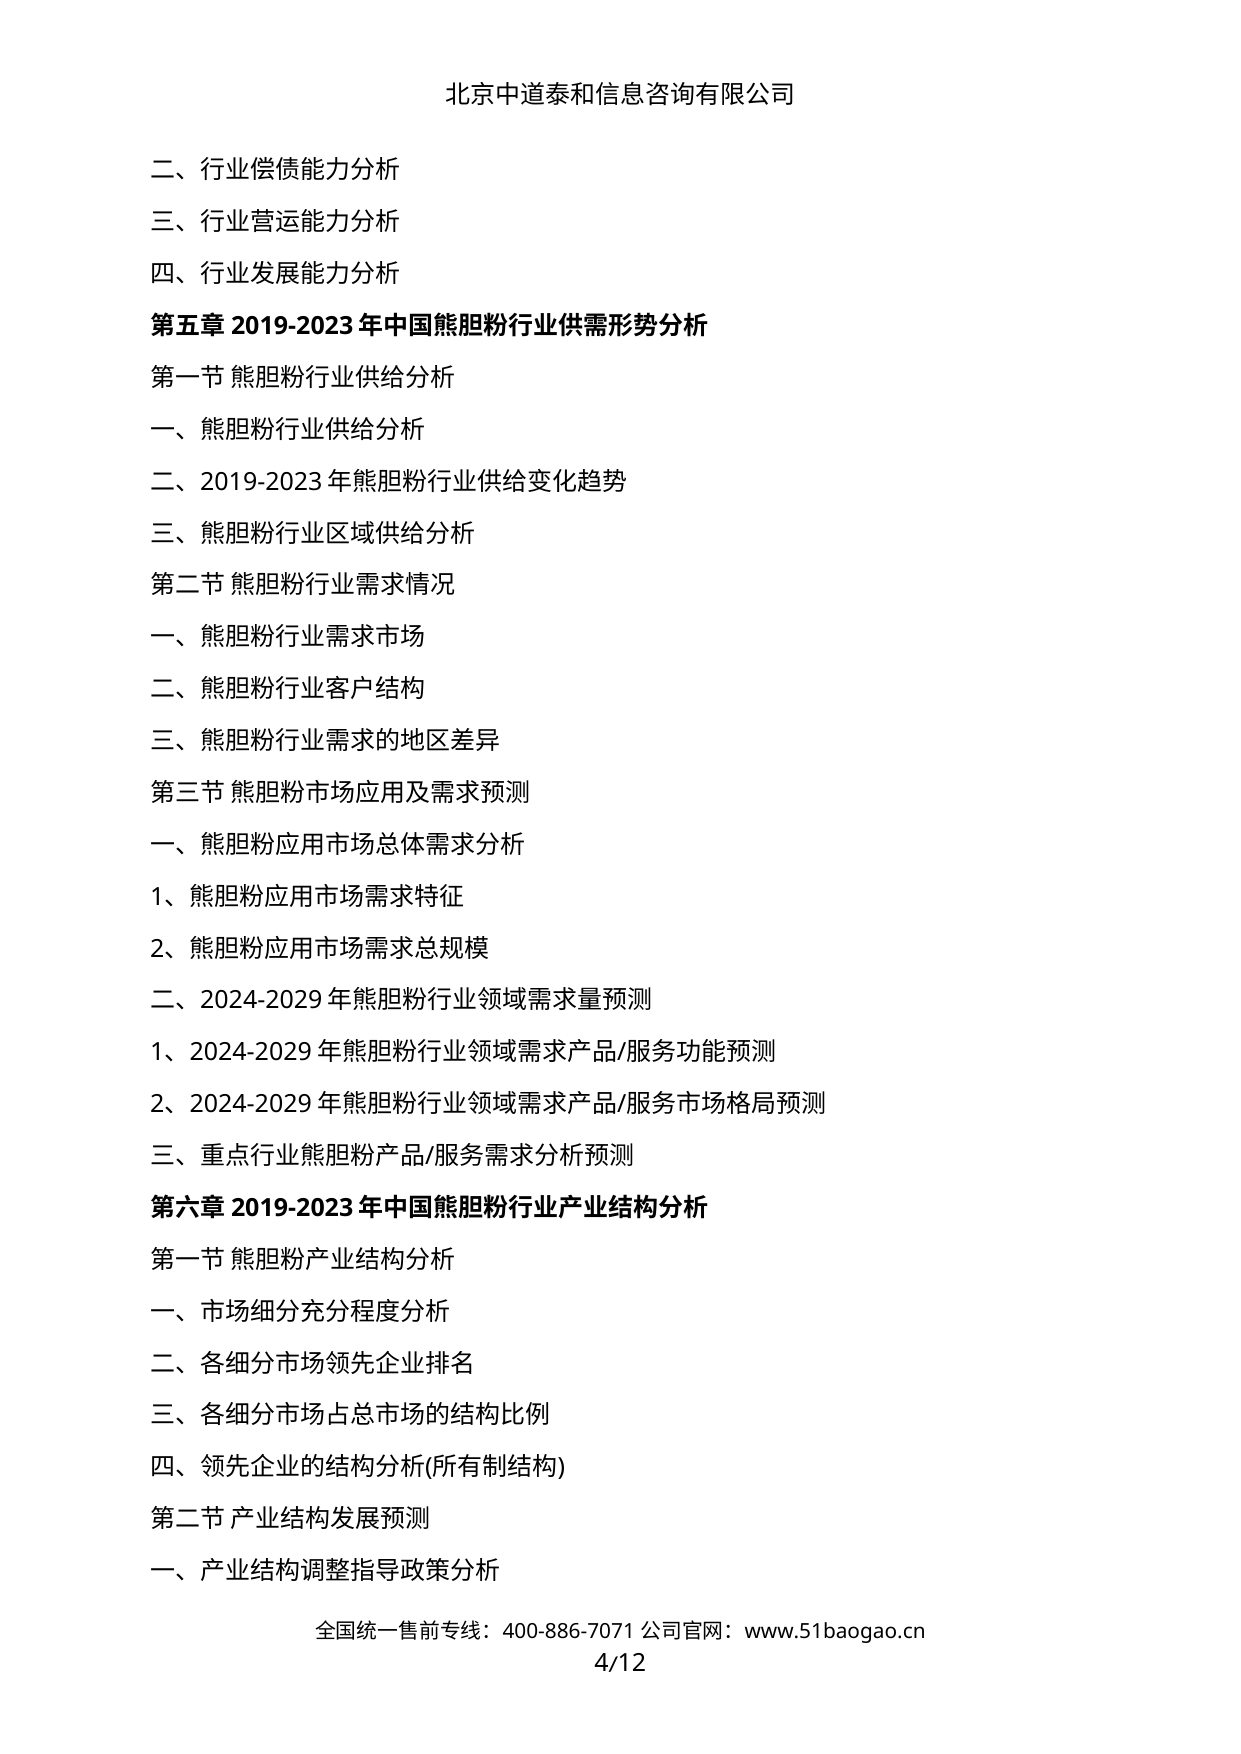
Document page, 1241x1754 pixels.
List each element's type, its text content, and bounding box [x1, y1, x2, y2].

text 四、领先企业的结构分析(所有制结构) [150, 1447, 1090, 1483]
text 一、产业结构调整指导政策分析 [150, 1551, 1090, 1587]
text 三、各细分市场占总市场的结构比例 [150, 1395, 1090, 1431]
text 1、熊胆粉应用市场需求特征 [150, 876, 1090, 912]
text 第六章 2019-2023年中国熊胆粉行业产业结构分析 [150, 1187, 1090, 1224]
text 三、行业营运能力分析 [150, 202, 1090, 238]
text 第五章 2019-2023年中国熊胆粉行业供需形势分析 [150, 306, 1090, 342]
text 2、熊胆粉应用市场需求总规模 [150, 928, 1090, 964]
text 第一节 熊胆粉行业供给分析 [150, 357, 1090, 394]
text 四、行业发展能力分析 [150, 254, 1090, 290]
text 三、重点行业熊胆粉产品/服务需求分析预测 [150, 1136, 1090, 1172]
text 一、熊胆粉行业供给分析 [150, 409, 1090, 446]
text 2、2024-2029年熊胆粉行业领域需求产品/服务市场格局预测 [150, 1084, 1090, 1120]
text 一、市场细分充分程度分析 [150, 1291, 1090, 1327]
text 第二节 产业结构发展预测 [150, 1499, 1090, 1535]
text 第一节 熊胆粉产业结构分析 [150, 1239, 1090, 1276]
text 三、熊胆粉行业区域供给分析 [150, 513, 1090, 549]
text 一、熊胆粉行业需求市场 [150, 617, 1090, 653]
text 1、2024-2029年熊胆粉行业领域需求产品/服务功能预测 [150, 1032, 1090, 1068]
text 二、各细分市场领先企业排名 [150, 1343, 1090, 1379]
text 一、熊胆粉应用市场总体需求分析 [150, 824, 1090, 861]
text 第二节 熊胆粉行业需求情况 [150, 565, 1090, 601]
text 二、2019-2023年熊胆粉行业供给变化趋势 [150, 461, 1090, 497]
text 二、2024-2029年熊胆粉行业领域需求量预测 [150, 980, 1090, 1016]
text 第三节 熊胆粉市场应用及需求预测 [150, 772, 1090, 809]
text 二、行业偿债能力分析 [150, 150, 1090, 186]
text 三、熊胆粉行业需求的地区差异 [150, 721, 1090, 757]
text 二、熊胆粉行业客户结构 [150, 669, 1090, 705]
